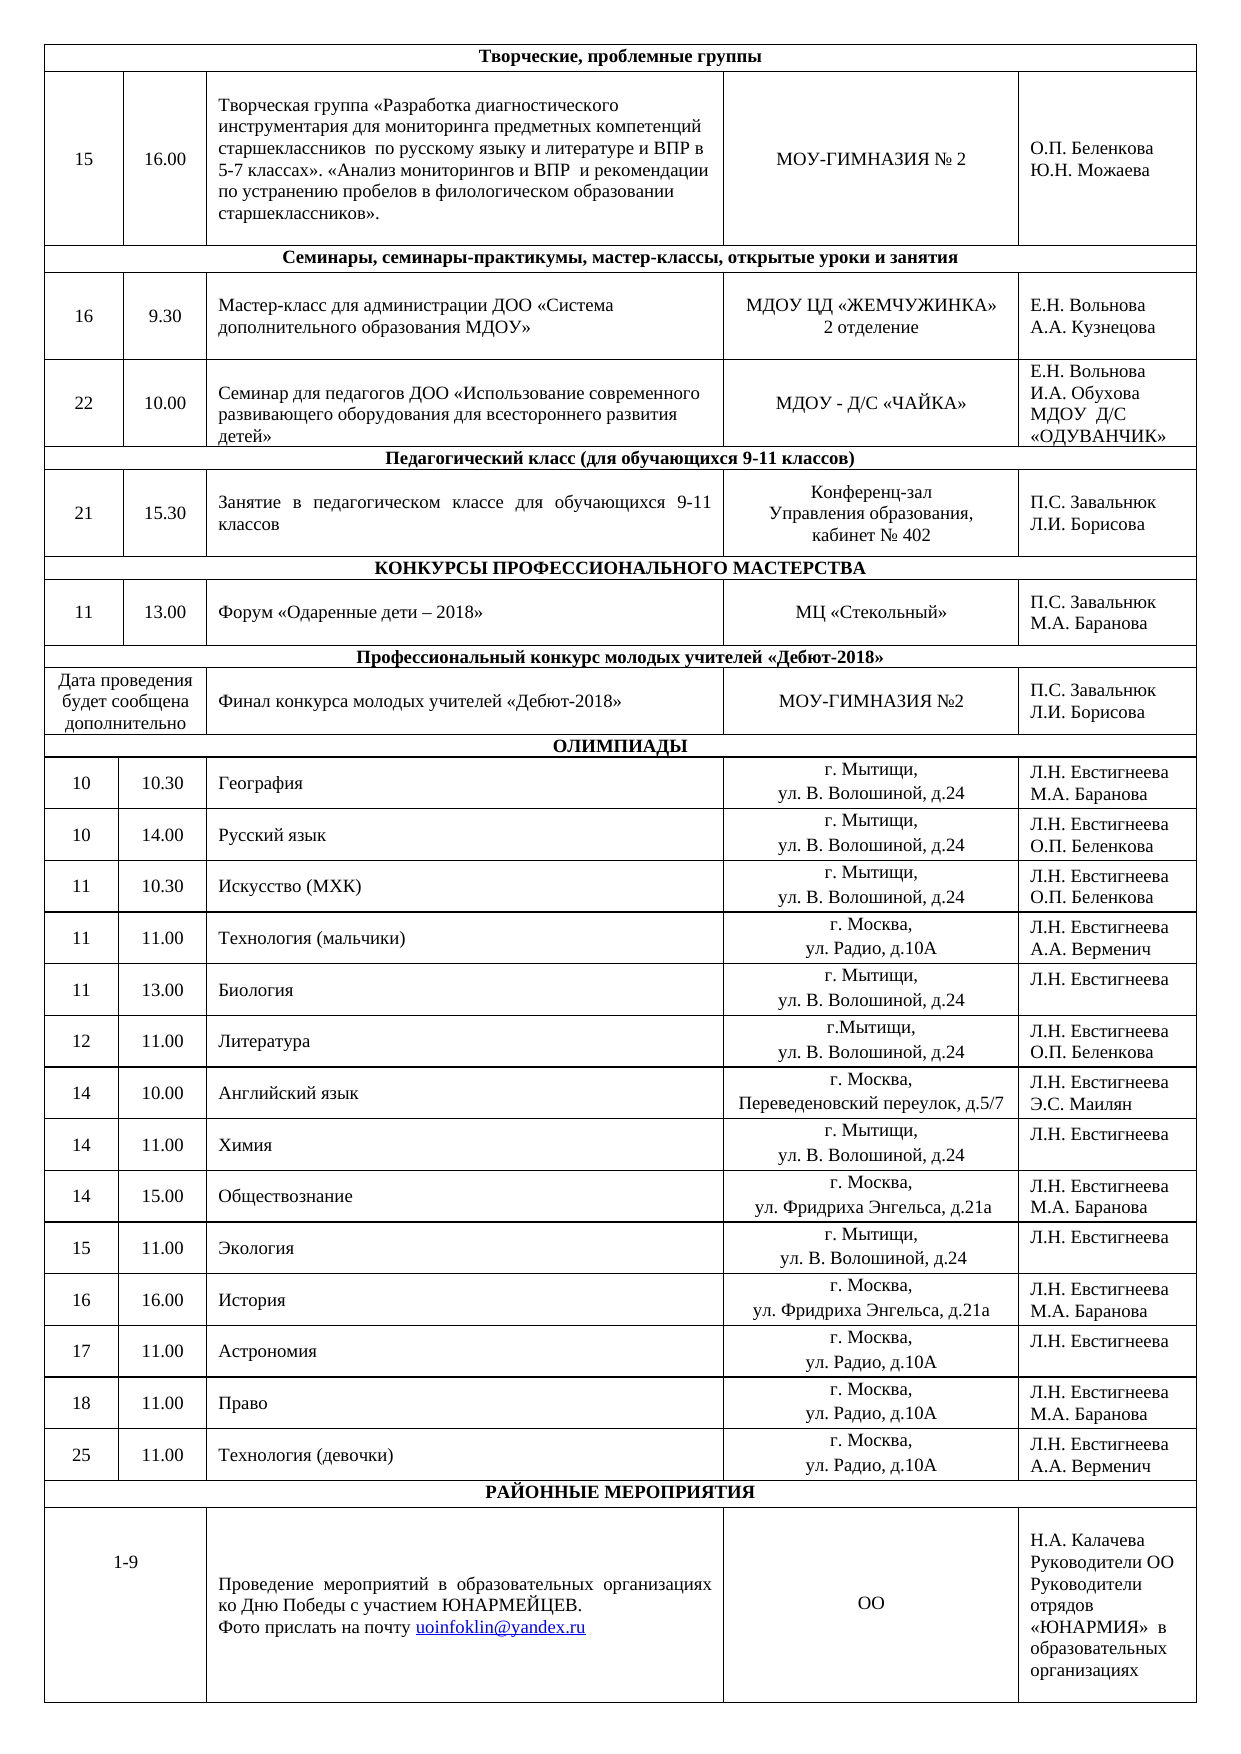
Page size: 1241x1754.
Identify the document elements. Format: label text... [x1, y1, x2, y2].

table_cell г. Мытищи, ул. В. Волошиной, д.24 [724, 964, 1018, 1015]
table_cell МЦ «Стекольный» [724, 580, 1018, 644]
table_cell г. Мытищи, ул. В. Волошиной, д.24 [724, 809, 1018, 860]
table_cell Технология (мальчики) [207, 913, 723, 963]
table_cell г. Москва, ул. Радио, д.10А [724, 913, 1018, 963]
table_cell Искусство (МХК) [207, 861, 723, 911]
table_cell Л.Н. Евстигнеева [1019, 1326, 1196, 1376]
table_cell 18 [45, 1378, 118, 1428]
table_cell 10 [45, 758, 118, 808]
table_cell История [207, 1274, 723, 1325]
table_cell г. Мытищи, ул. В. Волошиной, д.24 [724, 1223, 1018, 1273]
table_cell П.С. Завальнюк Л.И. Борисова [1019, 668, 1196, 734]
table_cell Творческие, проблемные группы [45, 45, 1196, 71]
table_cell 15.00 [119, 1171, 206, 1221]
table_cell П.С. Завальнюк Л.И. Борисова [1019, 470, 1196, 556]
table_cell Экология [207, 1223, 723, 1273]
table_cell Проведение мероприятий в образовательных организациях ко Дню Победы с участием ЮНАРМЕЙЦЕВ. Фото прислать на почту uoinfoklin@yandex.ru [207, 1508, 723, 1702]
table_cell Английский язык [207, 1068, 723, 1118]
table_cell 11.00 [119, 1016, 206, 1066]
table_cell Литература [207, 1016, 723, 1066]
table_cell Семинары, семинары-практикумы, мастер-классы, открытые уроки и занятия [45, 246, 1196, 272]
table_cell Е.Н. Вольнова И.А. Обухова МДОУ Д/С «ОДУВАНЧИК» [1019, 360, 1196, 446]
table_cell г. Москва, ул. Радио, д.10А [724, 1326, 1018, 1376]
table_cell МДОУ - Д/С «ЧАЙКА» [724, 360, 1018, 446]
table_cell 13.00 [119, 964, 206, 1015]
table_cell Право [207, 1378, 723, 1428]
table_cell 10.00 [119, 1068, 206, 1118]
table_cell г. Москва, ул. Фридриха Энгельса, д.21а [724, 1274, 1018, 1325]
table_cell Финал конкурса молодых учителей «Дебют-2018» [207, 668, 723, 734]
table_cell 11 [45, 580, 123, 644]
table_cell г. Мытищи, ул. В. Волошиной, д.24 [724, 758, 1018, 808]
table_cell 11.00 [119, 1378, 206, 1428]
table_cell 11 [45, 913, 118, 963]
table_cell 21 [45, 470, 123, 556]
table_cell 17 [45, 1326, 118, 1376]
table_cell 10.00 [124, 360, 206, 446]
table_cell МОУ-ГИМНАЗИЯ №2 [724, 668, 1018, 734]
table_cell 10.30 [119, 758, 206, 808]
table_cell О.П. Беленкова Ю.Н. Можаева [1019, 72, 1196, 245]
table_cell Л.Н. Евстигнеева [1019, 1119, 1196, 1170]
table_cell 11 [45, 861, 118, 911]
table_cell 11.00 [119, 913, 206, 963]
table_cell Педагогический класс (для обучающихся 9-11 классов) [45, 447, 1196, 469]
table_cell 12 [45, 1016, 118, 1066]
table_cell г. Мытищи, ул. В. Волошиной, д.24 [724, 861, 1018, 911]
table_cell 11 [45, 964, 118, 1015]
table_cell МОУ-ГИМНАЗИЯ № 2 [724, 72, 1018, 245]
table_cell 15.30 [124, 470, 206, 556]
table_cell 11.00 [119, 1429, 206, 1480]
table_cell Л.Н. Евстигнеева [1019, 1223, 1196, 1273]
table_cell 14.00 [119, 809, 206, 860]
table_cell ОЛИМПИАДЫ [45, 735, 1196, 756]
table_cell 14 [45, 1171, 118, 1221]
table_cell Л.Н. Евстигнеева О.П. Беленкова [1019, 809, 1196, 860]
table_cell 10 [45, 809, 118, 860]
table_cell Л.Н. Евстигнеева М.А. Баранова [1019, 1274, 1196, 1325]
table_cell Профессиональный конкурс молодых учителей «Дебют-2018» [45, 646, 1196, 667]
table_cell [1019, 1508, 1196, 1702]
table_cell Л.Н. Евстигнеева М.А. Баранова [1019, 1171, 1196, 1221]
table_cell Е.Н. Вольнова А.А. Кузнецова [1019, 273, 1196, 359]
table_cell Обществознание [207, 1171, 723, 1221]
table_cell Мастер-класс для администрации ДОО «Система дополнительного образования МДОУ» [207, 273, 723, 359]
table_cell МДОУ ЦД «ЖЕМЧУЖИНКА» 2 отделение [724, 273, 1018, 359]
table_cell П.С. Завальнюк М.А. Баранова [1019, 580, 1196, 644]
table_cell Конференц-зал Управления образования, кабинет № 402 [724, 470, 1018, 556]
table_cell РАЙОННЫЕ МЕРОПРИЯТИЯ [45, 1481, 1196, 1507]
table_cell Занятие в педагогическом классе для обучающихся 9-11 классов [207, 470, 723, 556]
table_cell Л.Н. Евстигнеева Э.С. Маилян [1019, 1068, 1196, 1118]
table_cell 16 [45, 1274, 118, 1325]
table_cell г. Москва, Переведеновский переулок, д.5/7 [724, 1068, 1018, 1118]
table_cell Астрономия [207, 1326, 723, 1376]
table_cell г. Москва, ул. Фридриха Энгельса, д.21а [724, 1171, 1018, 1221]
table_cell Русский язык [207, 809, 723, 860]
table_cell Л.Н. Евстигнеева О.П. Беленкова [1019, 1016, 1196, 1066]
table_cell Л.Н. Евстигнеева М.А. Баранова [1019, 758, 1196, 808]
table_cell 15 [45, 72, 123, 245]
table_cell 9.30 [124, 273, 206, 359]
table_cell 16.00 [119, 1274, 206, 1325]
table_cell 14 [45, 1068, 118, 1118]
table_cell 22 [45, 360, 123, 446]
table_cell 11.00 [119, 1119, 206, 1170]
table_cell 15 [45, 1223, 118, 1273]
table_cell Биология [207, 964, 723, 1015]
table_cell Технология (девочки) [207, 1429, 723, 1480]
table_cell КОНКУРСЫ ПРОФЕССИОНАЛЬНОГО МАСТЕРСТВА [45, 557, 1196, 579]
table_cell Дата проведения будет сообщена дополнительно [45, 668, 206, 734]
table_cell Химия [207, 1119, 723, 1170]
table_cell 14 [45, 1119, 118, 1170]
table_cell Л.Н. Евстигнеева М.А. Баранова [1019, 1378, 1196, 1428]
table_cell г. Москва, ул. Радио, д.10А [724, 1429, 1018, 1480]
table_cell Л.Н. Евстигнеева О.П. Беленкова [1019, 861, 1196, 911]
table_cell 11.00 [119, 1326, 206, 1376]
table_cell Л.Н. Евстигнеева [1019, 964, 1196, 1015]
table_cell Творческая группа «Разработка диагностического инструментария для мониторинга предметных компетенций старшеклассников по русскому языку и литературе и ВПР в 5-7 классах». «Анализ мониторингов и ВПР и рекомендации по устранению пробелов в филологическом образовании старшеклассников». [207, 72, 723, 245]
table_cell 25 [45, 1429, 118, 1480]
table_cell 13.00 [124, 580, 206, 644]
table_cell 16.00 [124, 72, 206, 245]
table_cell г. Москва, ул. Радио, д.10А [724, 1378, 1018, 1428]
table_cell ОО [724, 1508, 1018, 1702]
table_cell 1-9 [45, 1508, 206, 1702]
table_cell География [207, 758, 723, 808]
table_cell 10.30 [119, 861, 206, 911]
table_cell Форум «Одаренные дети – 2018» [207, 580, 723, 644]
table_cell г. Мытищи, ул. В. Волошиной, д.24 [724, 1119, 1018, 1170]
table_cell Семинар для педагогов ДОО «Использование современного развивающего оборудования для всестороннего развития детей» [207, 360, 723, 446]
table_cell 11.00 [119, 1223, 206, 1273]
table_cell г.Мытищи, ул. В. Волошиной, д.24 [724, 1016, 1018, 1066]
table_cell 16 [45, 273, 123, 359]
table_cell Л.Н. Евстигнеева А.А. Верменич [1019, 1429, 1196, 1480]
table_cell Л.Н. Евстигнеева А.А. Верменич [1019, 913, 1196, 963]
